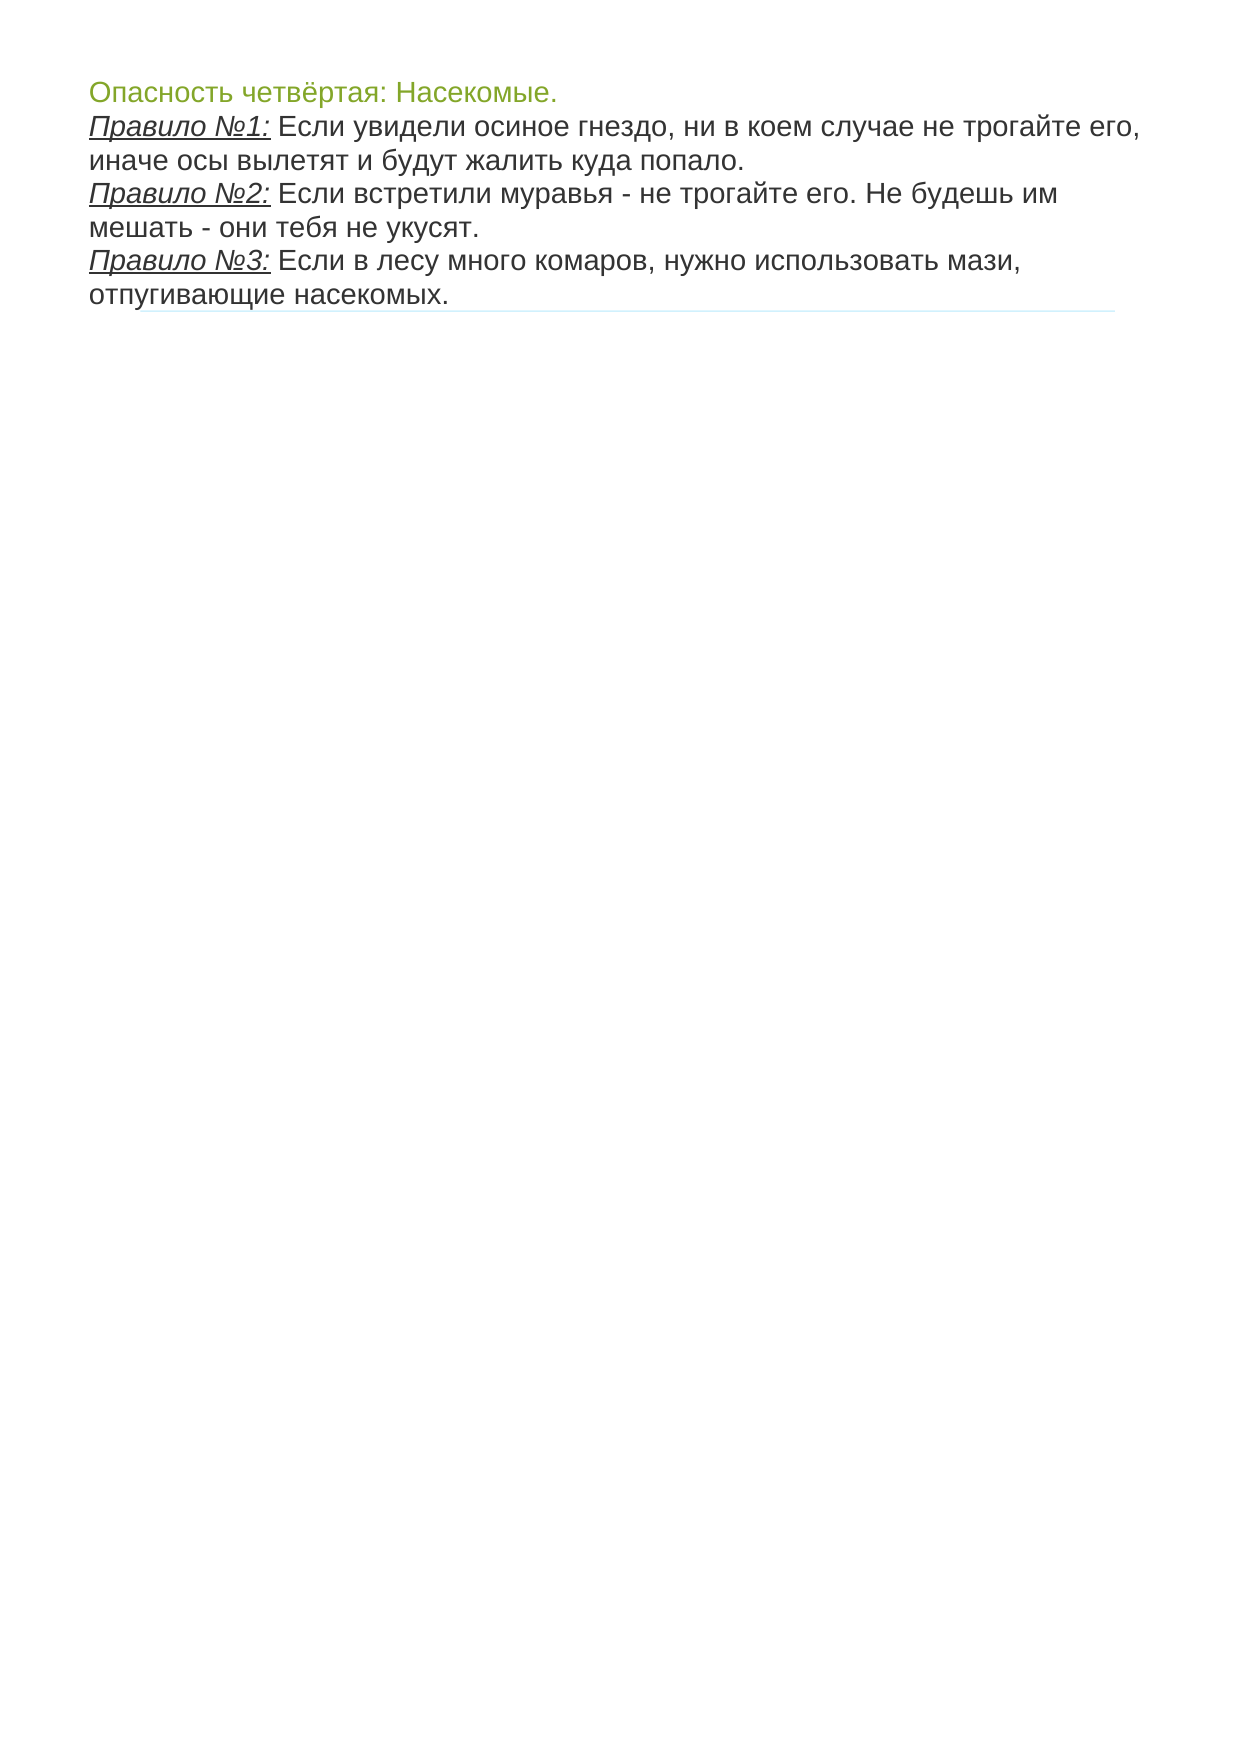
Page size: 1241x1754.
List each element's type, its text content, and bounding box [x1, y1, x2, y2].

text Правило №3: Если в лесу много комаров, нужно использовать мази, отпугивающие насекомых. [89, 243, 1167, 310]
text Правило №2: Если встретили муравья - не трогайте его. Не будешь им мешать - они тебя не укусят. [89, 176, 1167, 243]
text Опасность четвёртая: Насекомые. [89, 74, 1167, 109]
text Правило №1: Если увидели осиное гнездо, ни в коем случае не трогайте его, иначе осы вылетят и будут жалить куда попало. [89, 109, 1167, 176]
